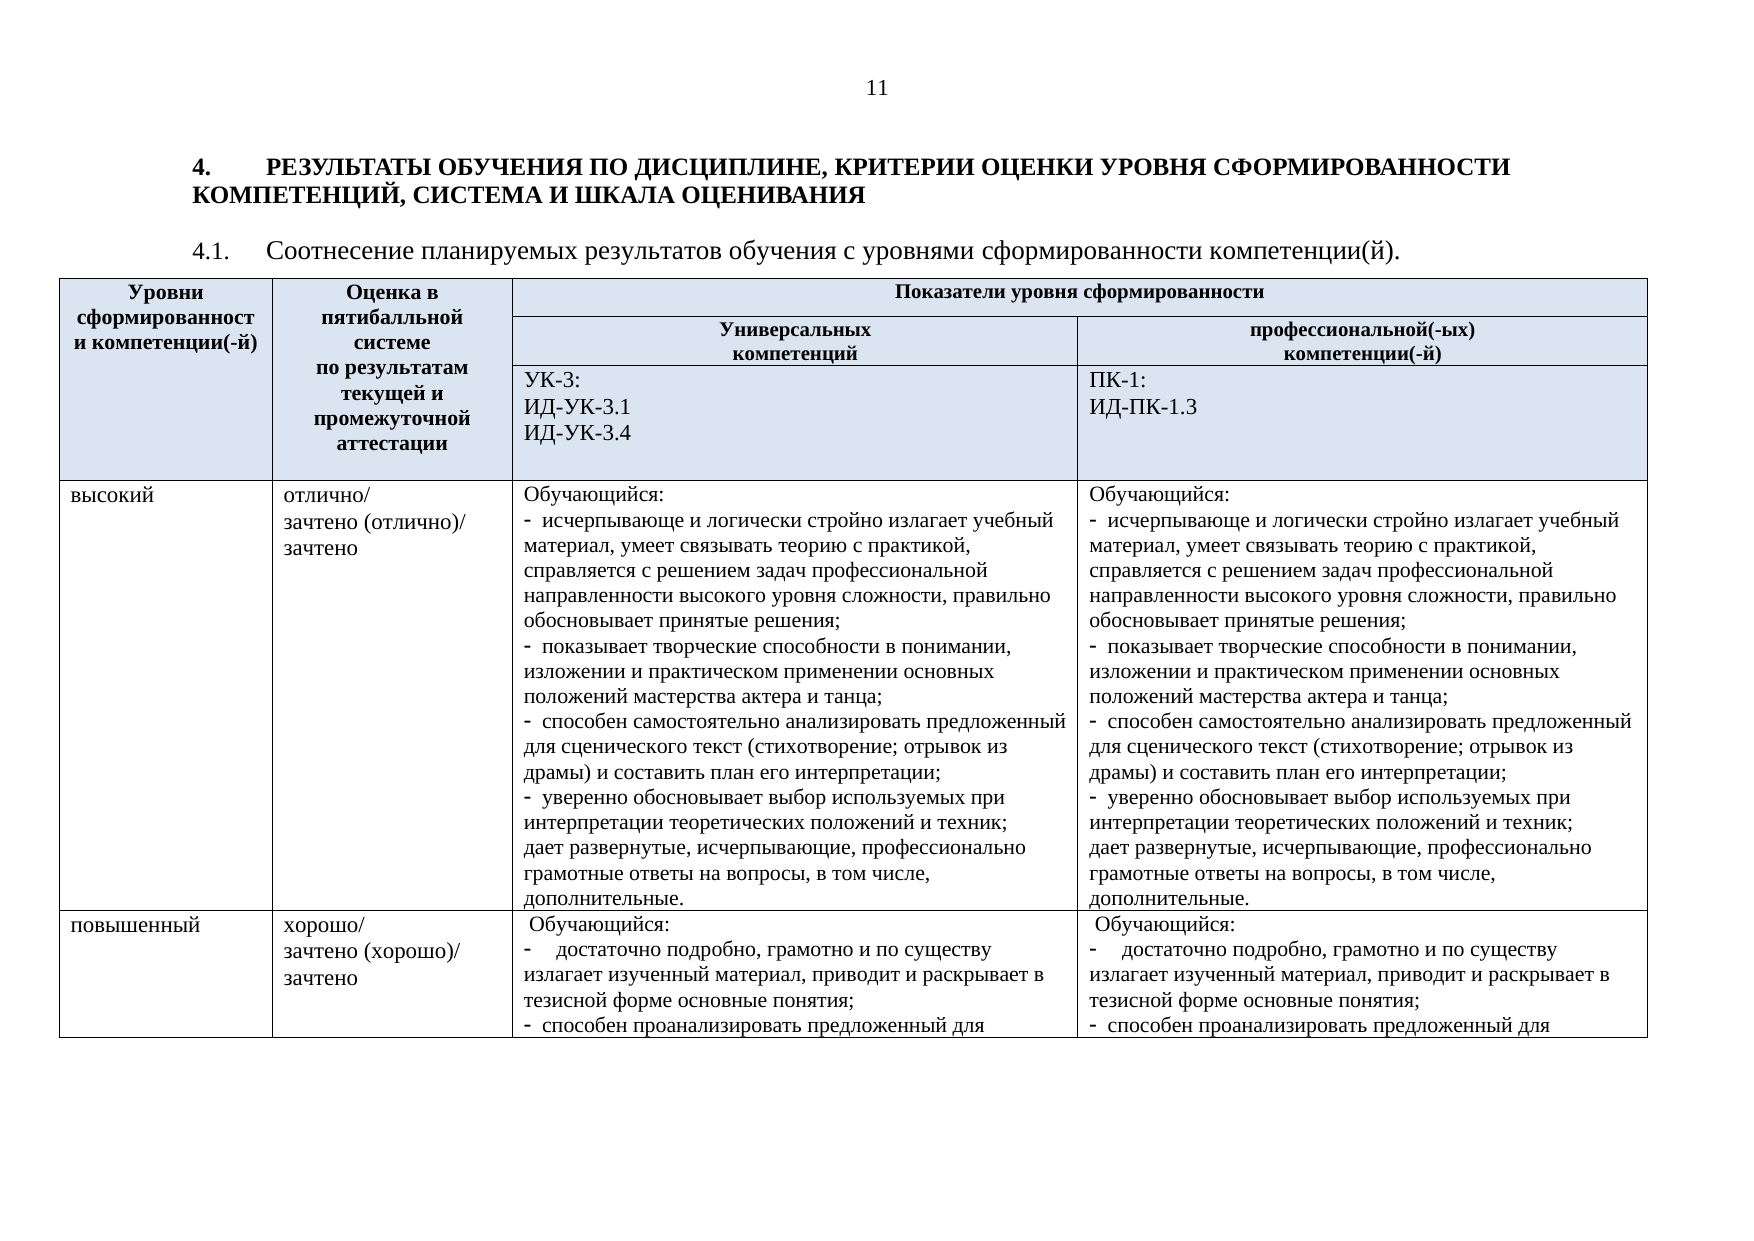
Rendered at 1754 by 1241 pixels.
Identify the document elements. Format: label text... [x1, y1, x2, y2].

table_cell профессиональной(-ых) компетенции(-й) [1078, 317, 1647, 365]
subtitle РЕЗУЛЬТАТЫ ОБУЧЕНИЯ ПО ДИСЦИПЛИНЕ, КРИТЕРИИ ОЦЕНКИ УРОВНЯ СФОРМИРОВАННОСТИ КОМПЕТЕНЦИЙ, СИСТЕМА И ШКАЛА ОЦЕНИВАНИЯ [192, 152, 1636, 209]
table_cell повышенный [60, 911, 272, 1037]
table_cell Обучающийся: исчерпывающе и логически стройно излагает учебный материал, умеет связывать теорию с практикой, справляется с решением задач профессиональной направленности высокого уровня сложности, правильно обосновывает принятые решения; показывает творческие способности в понимании, изложении и практическом применении основных положений мастерства актера и танца; способен самостоятельно анализировать предложенный для сценического текст (стихотворение; отрывок из драмы) и составить план его интерпретации; уверенно обосновывает выбор используемых при интерпретации теоретических положений и техник; дает развернутые, исчерпывающие, профессионально грамотные ответы на вопросы, в том числе, дополнительные. [1078, 481, 1647, 910]
table_cell ПК-1: ИД-ПК-1.3 [1078, 366, 1647, 480]
subtitle Соотнесение планируемых результатов обучения с уровнями сформированности компетенции(й). [192, 234, 1636, 265]
table_header Оценка в пятибалльной системе по результатам текущей и промежуточной аттестации [273, 279, 512, 480]
table_cell высокий [60, 481, 272, 910]
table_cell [513, 911, 1077, 1037]
table_header Показатели уровня сформированности [513, 279, 1647, 316]
table_cell отлично/ зачтено (отлично)/ зачтено [273, 481, 512, 910]
table_header Уровни сформированности компетенции(-й) [60, 279, 272, 480]
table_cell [1078, 911, 1647, 1037]
table_cell Универсальных компетенций [513, 317, 1077, 365]
table_cell Обучающийся: исчерпывающе и логически стройно излагает учебный материал, умеет связывать теорию с практикой, справляется с решением задач профессиональной направленности высокого уровня сложности, правильно обосновывает принятые решения; показывает творческие способности в понимании, изложении и практическом применении основных положений мастерства актера и танца; способен самостоятельно анализировать предложенный для сценического текст (стихотворение; отрывок из драмы) и составить план его интерпретации; уверенно обосновывает выбор используемых при интерпретации теоретических положений и техник; дает развернутые, исчерпывающие, профессионально грамотные ответы на вопросы, в том числе, дополнительные. [513, 481, 1077, 910]
table_cell УК-3: ИД-УК-3.1 ИД-УК-3.4 [513, 366, 1077, 480]
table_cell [273, 911, 512, 1037]
